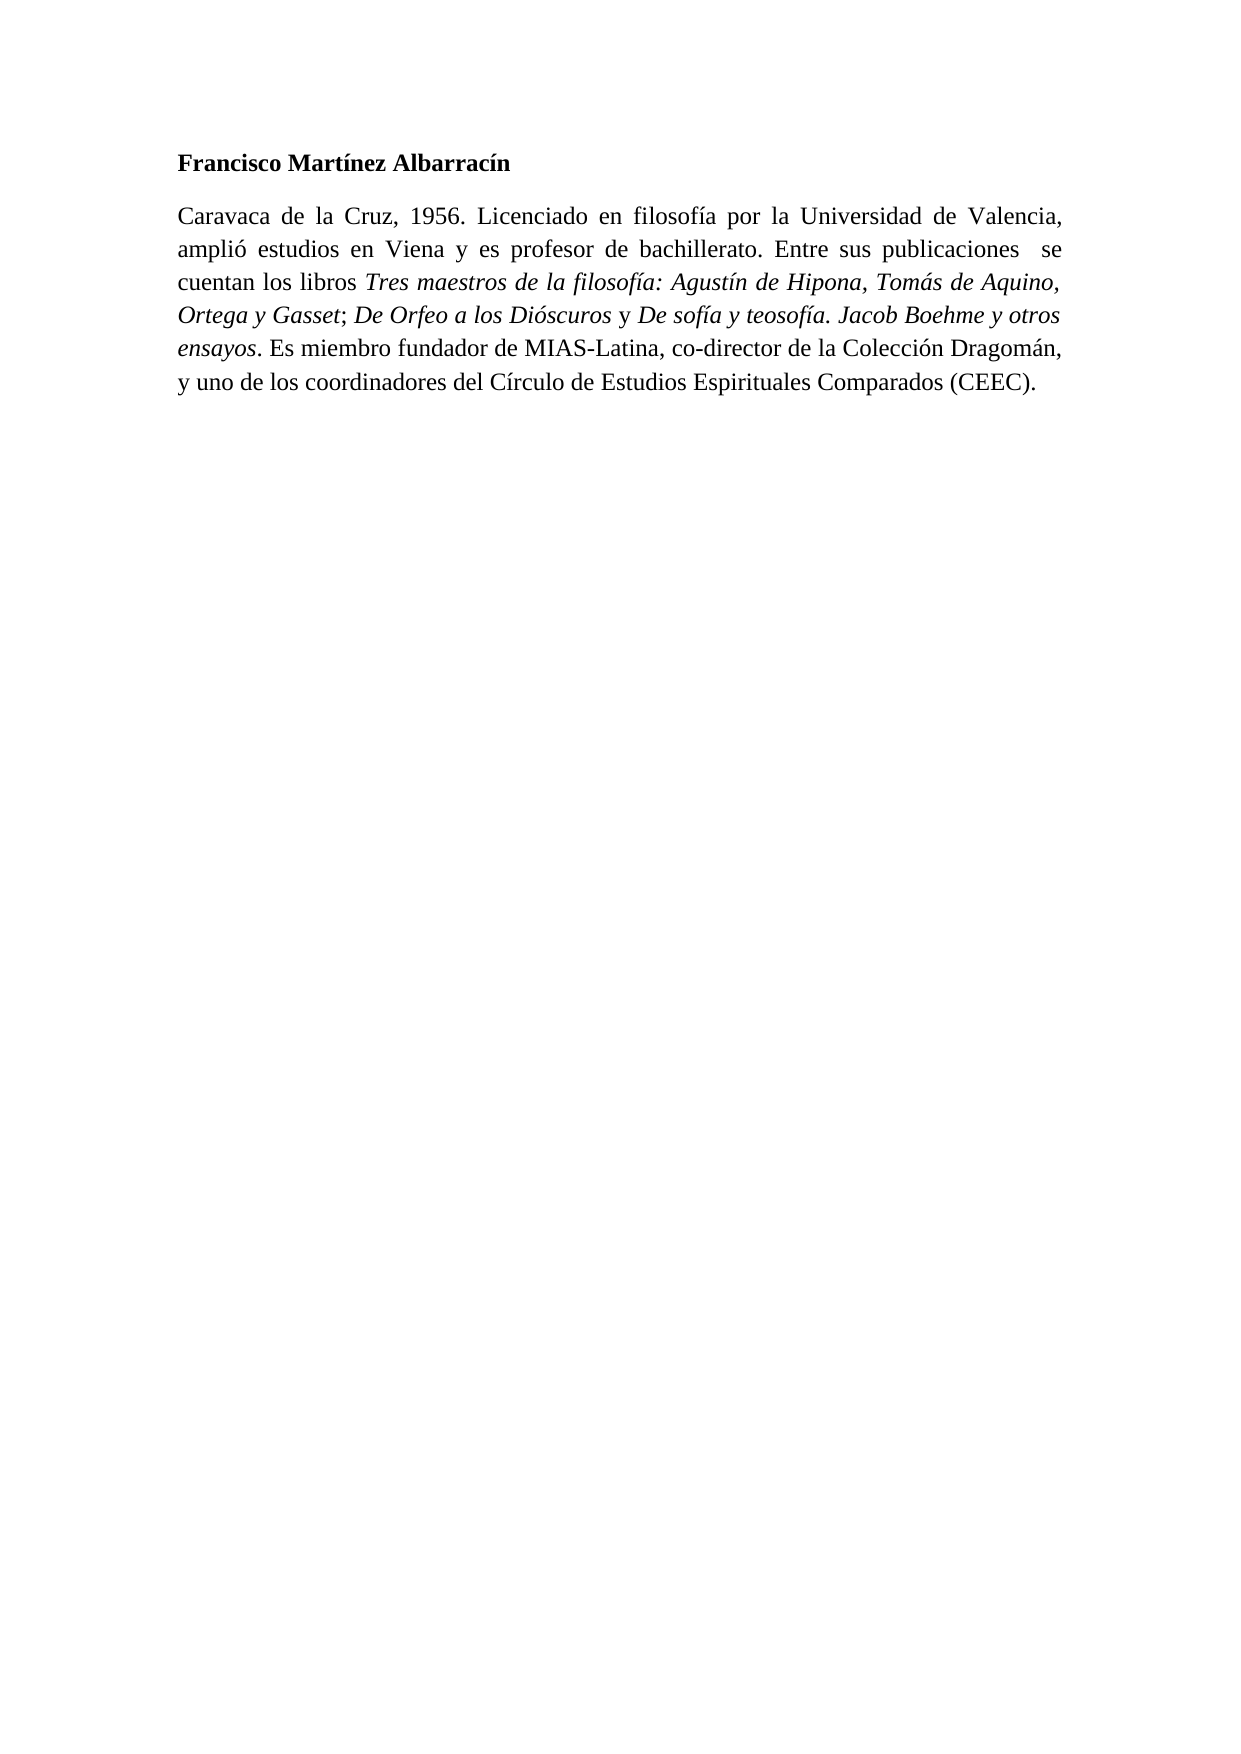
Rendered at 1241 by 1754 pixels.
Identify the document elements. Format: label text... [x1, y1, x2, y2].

text Francisco Martínez Albarracín [177, 148, 1063, 176]
text Caravaca de la Cruz, 1956. Licenciado en filosofía por la Universidad de Valencia, amplió estudios en Viena y es profesor de bachillerato. Entre sus publicaciones se cuentan los libros Tres maestros de la filosofía: Agustín de Hipona, Tomás de Aquino, Ortega y Gasset; De Orfeo a los Dióscuros y De sofía y teosofía. Jacob Boehme y otros ensayos. Es miembro fundador de MIAS-Latina, co-director de la Colección Dragomán, y uno de los coordinadores del Círculo de Estudios Espirituales Comparados (CEEC). [177, 201, 1063, 395]
